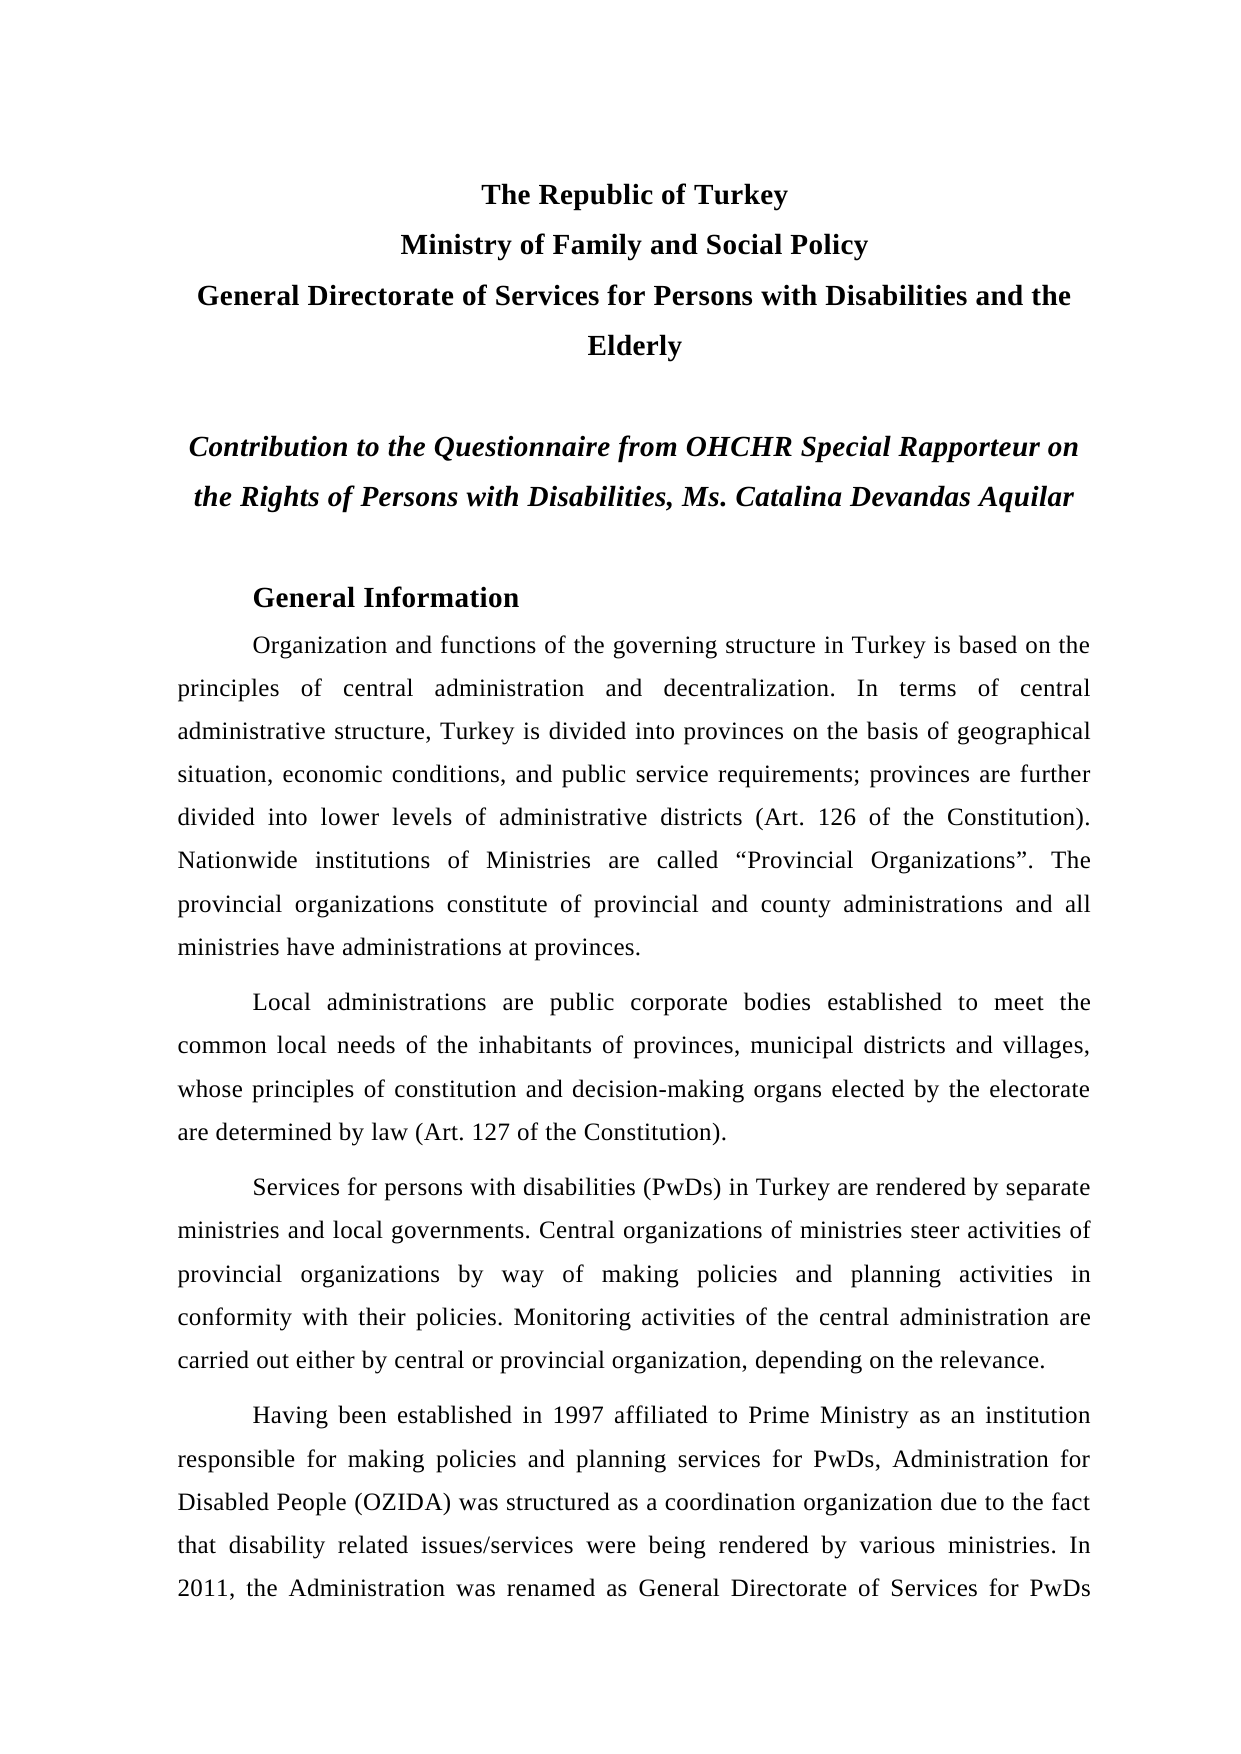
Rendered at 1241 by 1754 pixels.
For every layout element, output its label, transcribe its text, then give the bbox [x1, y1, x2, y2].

text General Information [177, 580, 1092, 613]
text Local administrations are public corporate bodies established to meet the common local needs of the inhabitants of provinces, municipal districts and villages, whose principles of constitution and decision-making organs elected by the electorate are determined by law (Art. 127 of the Constitution). [177, 987, 1092, 1146]
text The Republic of Turkey [177, 177, 1092, 211]
text Contribution to the Questionnaire from OHCHR Special Rapporteur on the Rights of Persons with Disabilities, Ms. Catalina Devandas Aquilar [177, 429, 1092, 513]
text Services for persons with disabilities (PwDs) in Turkey are rendered by separate ministries and local governments. Central organizations of ministries steer activities of provincial organizations by way of making policies and planning activities in conformity with their policies. Monitoring activities of the central administration are carried out either by central or provincial organization, depending on the relevance. [177, 1172, 1092, 1374]
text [177, 1401, 1092, 1602]
text Organization and functions of the governing structure in Turkey is based on the principles of central administration and decentralization. In terms of central administrative structure, Turkey is divided into provinces on the basis of geographical situation, economic conditions, and public service requirements; provinces are further divided into lower levels of administrative districts (Art. 126 of the Constitution). Nationwide institutions of Ministries are called “Provincial Organizations”. The provincial organizations constitute of provincial and county administrations and all ministries have administrations at provinces. [177, 630, 1092, 961]
text General Directorate of Services for Persons with Disabilities and the Elderly [177, 278, 1092, 362]
text Ministry of Family and Social Policy [177, 227, 1092, 261]
